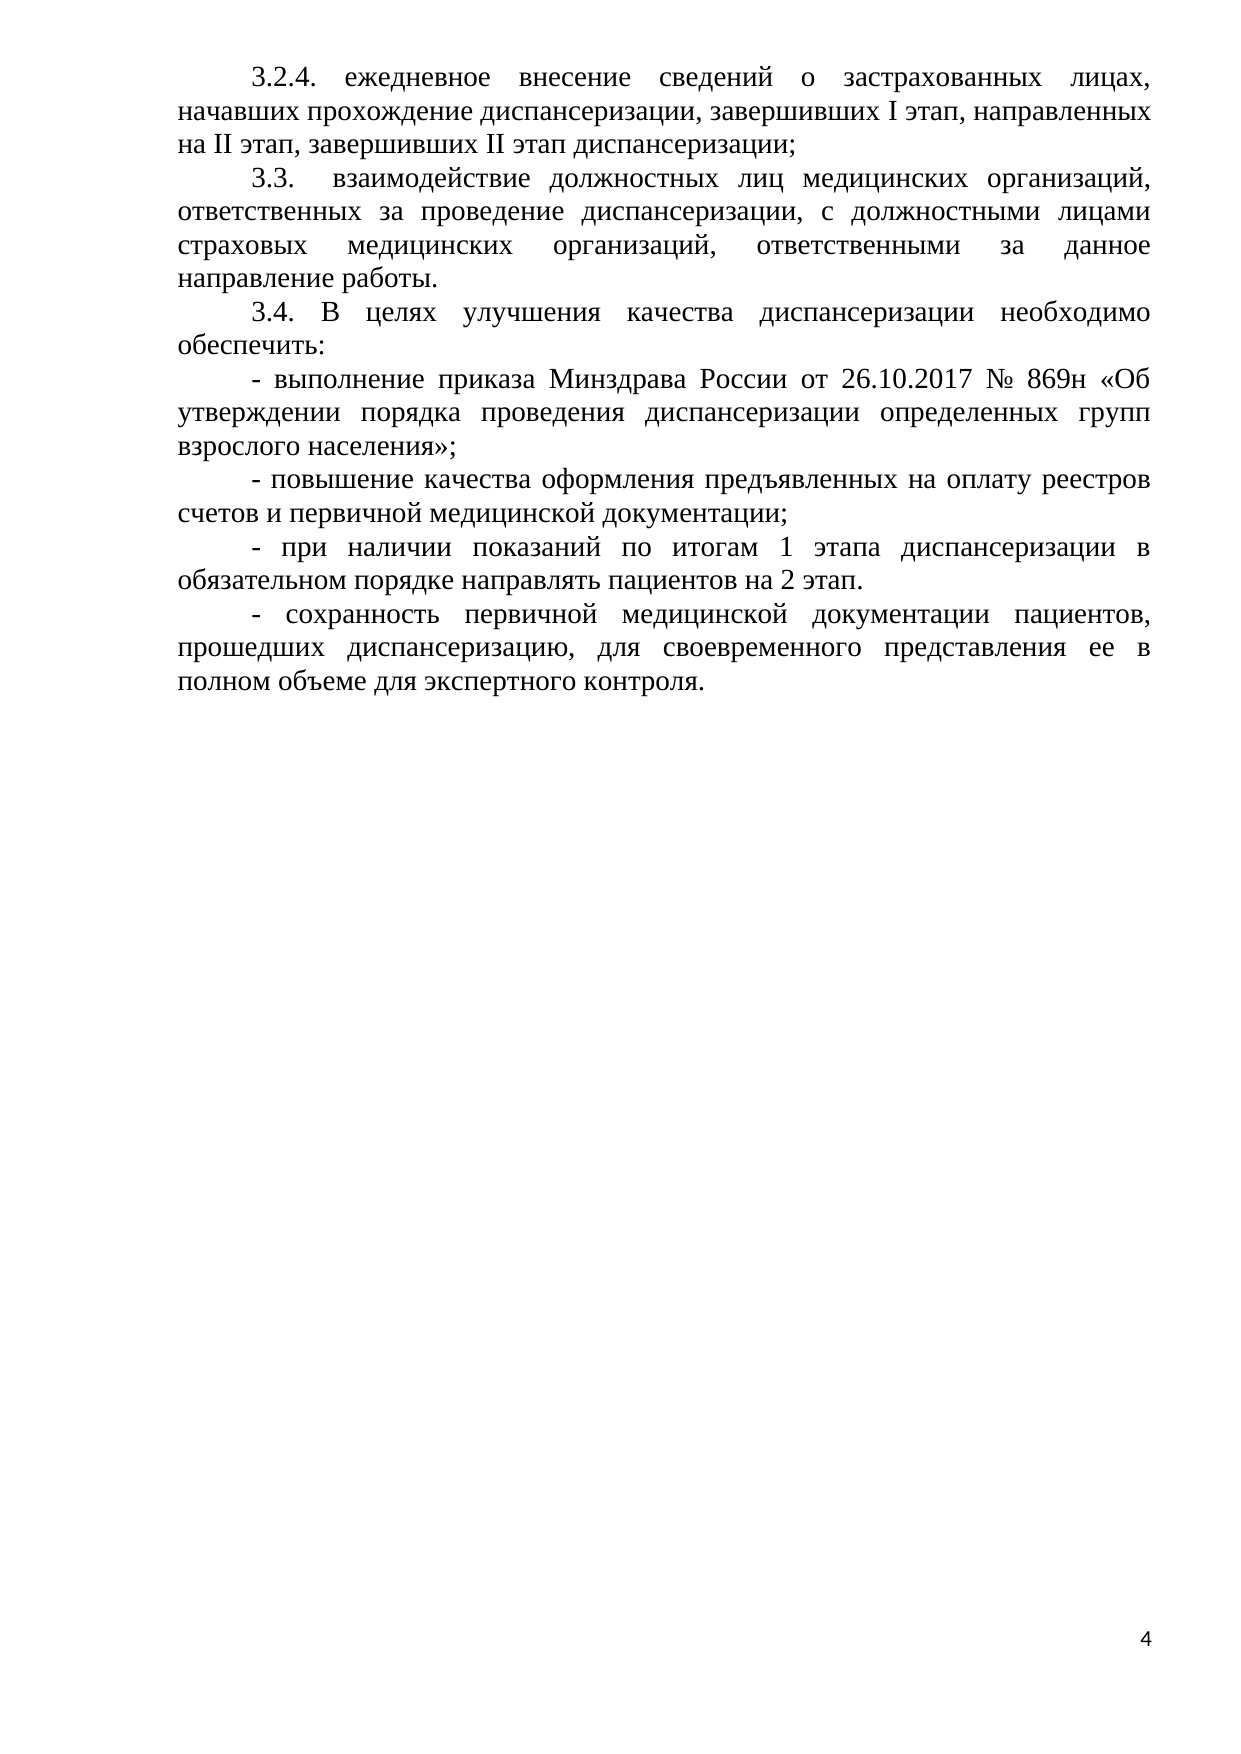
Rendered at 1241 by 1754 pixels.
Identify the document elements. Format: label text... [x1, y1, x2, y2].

text 3.2.4. ежедневное внесение сведений о застрахованных лицах, начавших прохождение диспансеризации, завершивших I этап, направленных на II этап, завершивших II этап диспансеризации; [177, 59, 1152, 160]
text 3.3. взаимодействие должностных лиц медицинских организаций, ответственных за проведение диспансеризации, с должностными лицами страховых медицинских организаций, ответственными за данное направление работы. [177, 160, 1152, 294]
text - выполнение приказа Минздрава России от 26.10.2017 № 869н «Об утверждении порядка проведения диспансеризации определенных групп взрослого населения»; [177, 361, 1152, 462]
text - при наличии показаний по итогам 1 этапа диспансеризации в обязательном порядке направлять пациентов на 2 этап. [177, 529, 1152, 596]
text - сохранность первичной медицинской документации пациентов, прошедших диспансеризацию, для своевременного представления ее в полном объеме для экспертного контроля. [177, 596, 1152, 696]
text - повышение качества оформления предъявленных на оплату реестров счетов и первичной медицинской документации; [177, 462, 1152, 529]
text 3.4. В целях улучшения качества диспансеризации необходимо обеспечить: [177, 294, 1152, 361]
